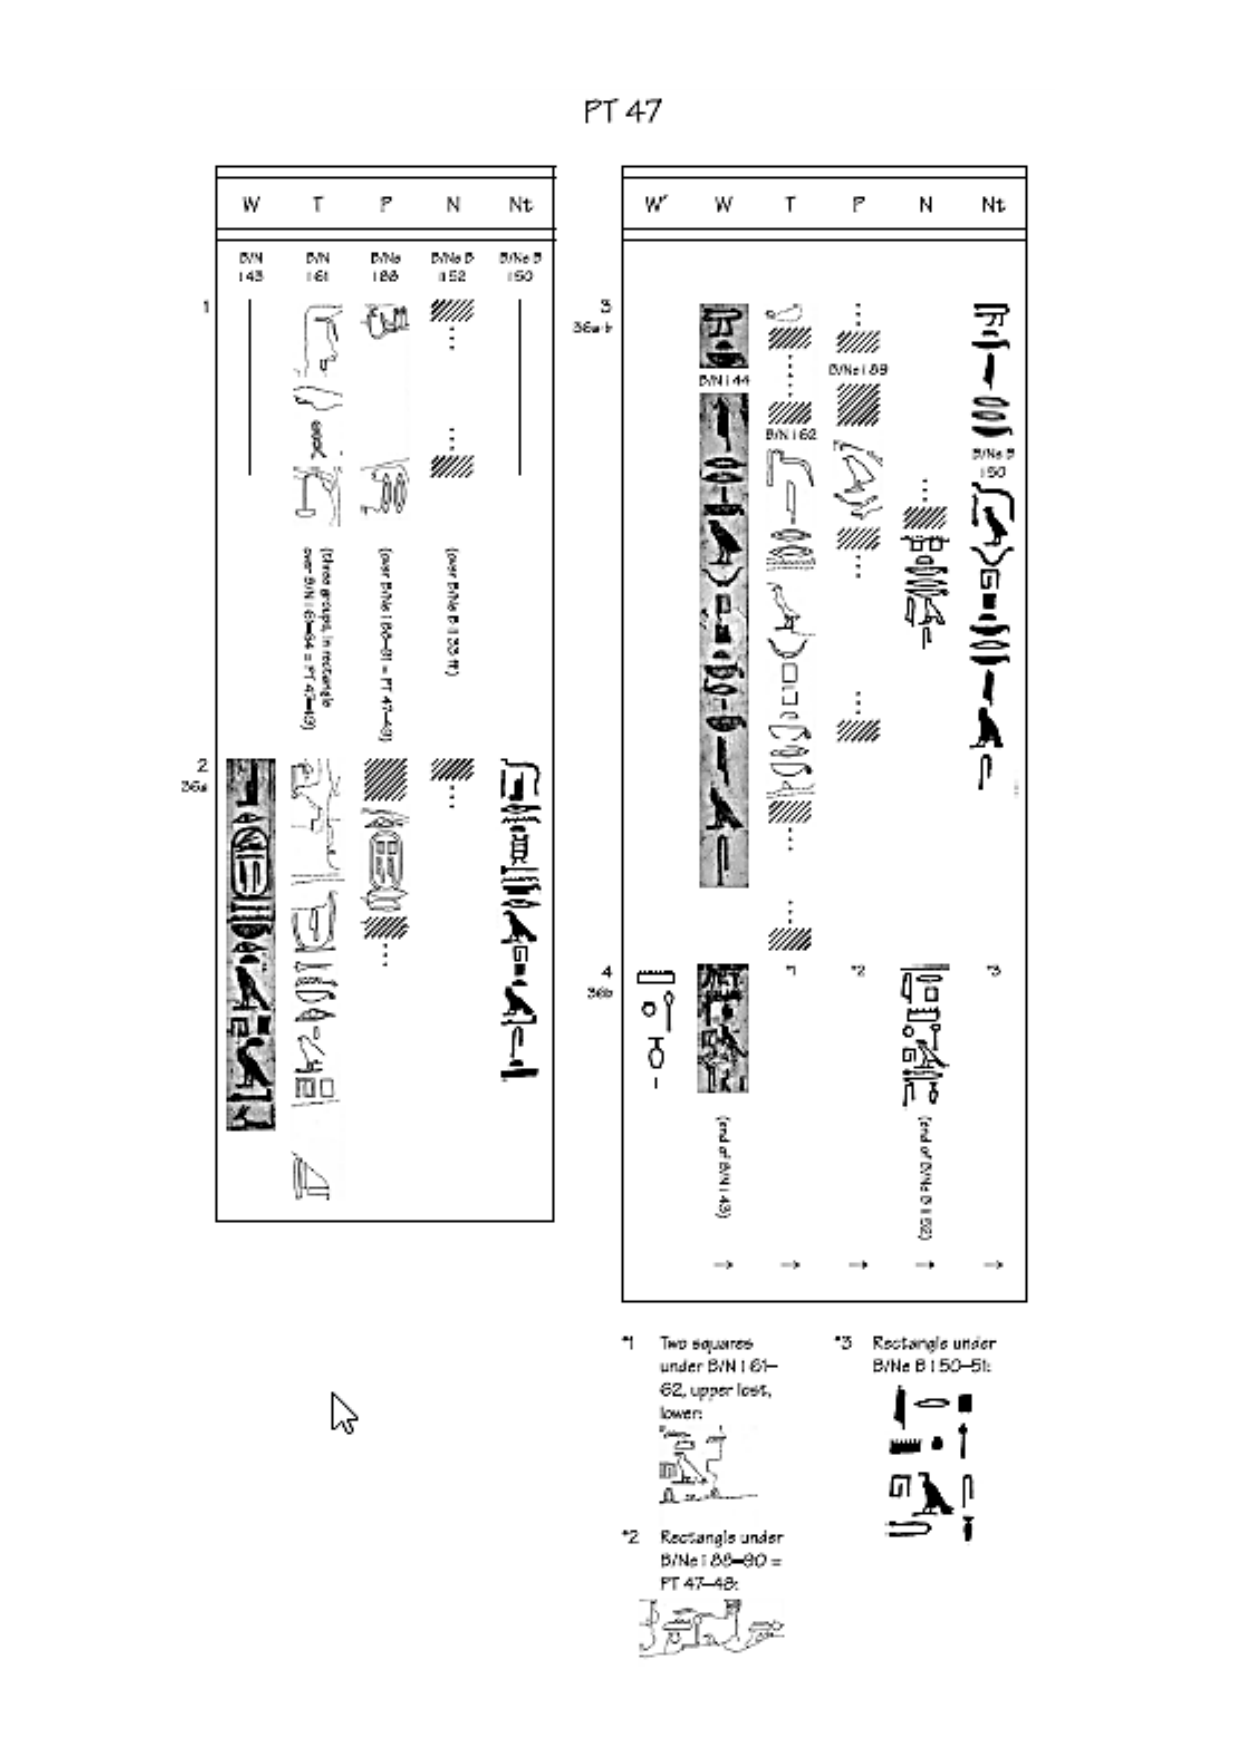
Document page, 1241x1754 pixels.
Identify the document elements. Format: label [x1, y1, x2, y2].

picture [169, 88, 1055, 1669]
